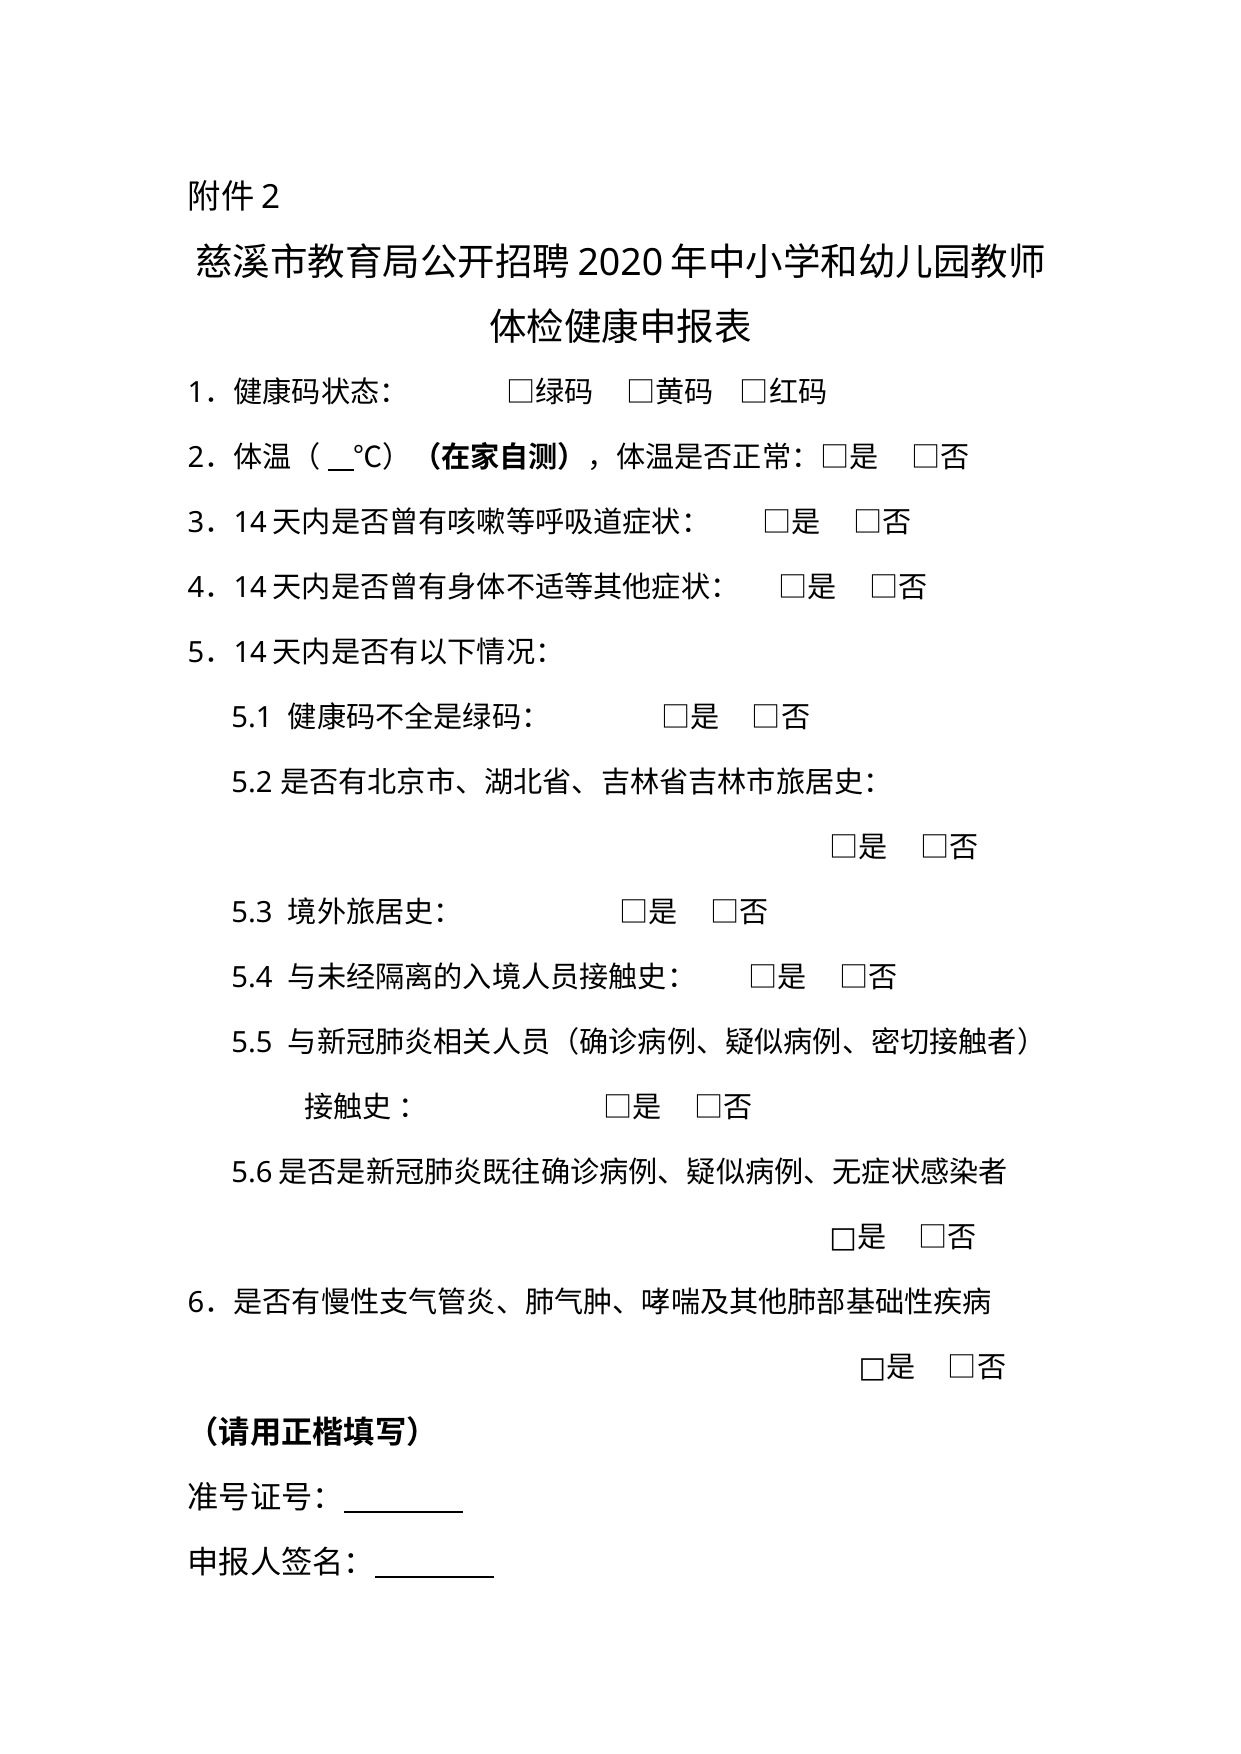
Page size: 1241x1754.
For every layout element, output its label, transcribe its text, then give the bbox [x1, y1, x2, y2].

text 1．健康码状态： □绿码 □黄码 □红码 [187, 357, 1053, 422]
text 3．14天内是否曾有咳嗽等呼吸道症状： □是 □否 [187, 487, 1053, 552]
text 申报人签名： [187, 1527, 1053, 1592]
text 5.6是否是新冠肺炎既往确诊病例、疑似病例、无症状感染者 [187, 1137, 1053, 1202]
text （请用正楷填写） [187, 1397, 1053, 1462]
text 6．是否有慢性支气管炎、肺气肿、哮喘及其他肺部基础性疾病 [187, 1267, 1053, 1332]
text 4．14天内是否曾有身体不适等其他症状： □是 □否 [187, 552, 1053, 617]
text 附件2 [187, 162, 1053, 227]
text 5．14天内是否有以下情况： [187, 617, 1053, 682]
text 慈溪市教育局公开招聘2020年中小学和幼儿园教师体检健康申报表 [187, 227, 1053, 357]
text 准号证号： [187, 1462, 1053, 1527]
text 5.3 境外旅居史： □是 □否 [187, 877, 1053, 942]
text □是 □否 [187, 1202, 1053, 1267]
text 5.1 健康码不全是绿码： □是 □否 [187, 682, 1053, 747]
text 接触史 ： □是 □否 [187, 1072, 1053, 1137]
text 5.2 是否有北京市、湖北省、吉林省吉林市旅居史： □是 □否 [231, 747, 1053, 877]
text 5.5 与新冠肺炎相关人员（确诊病例、疑似病例、密切接触者） [187, 1007, 1053, 1072]
text 5.4 与未经隔离的入境人员接触史： □是 □否 [187, 942, 1053, 1007]
text 2．体温（ ℃）（在家自测），体温是否正常：□是 □否 [187, 422, 1053, 487]
text □是 □否 [187, 1332, 1053, 1397]
